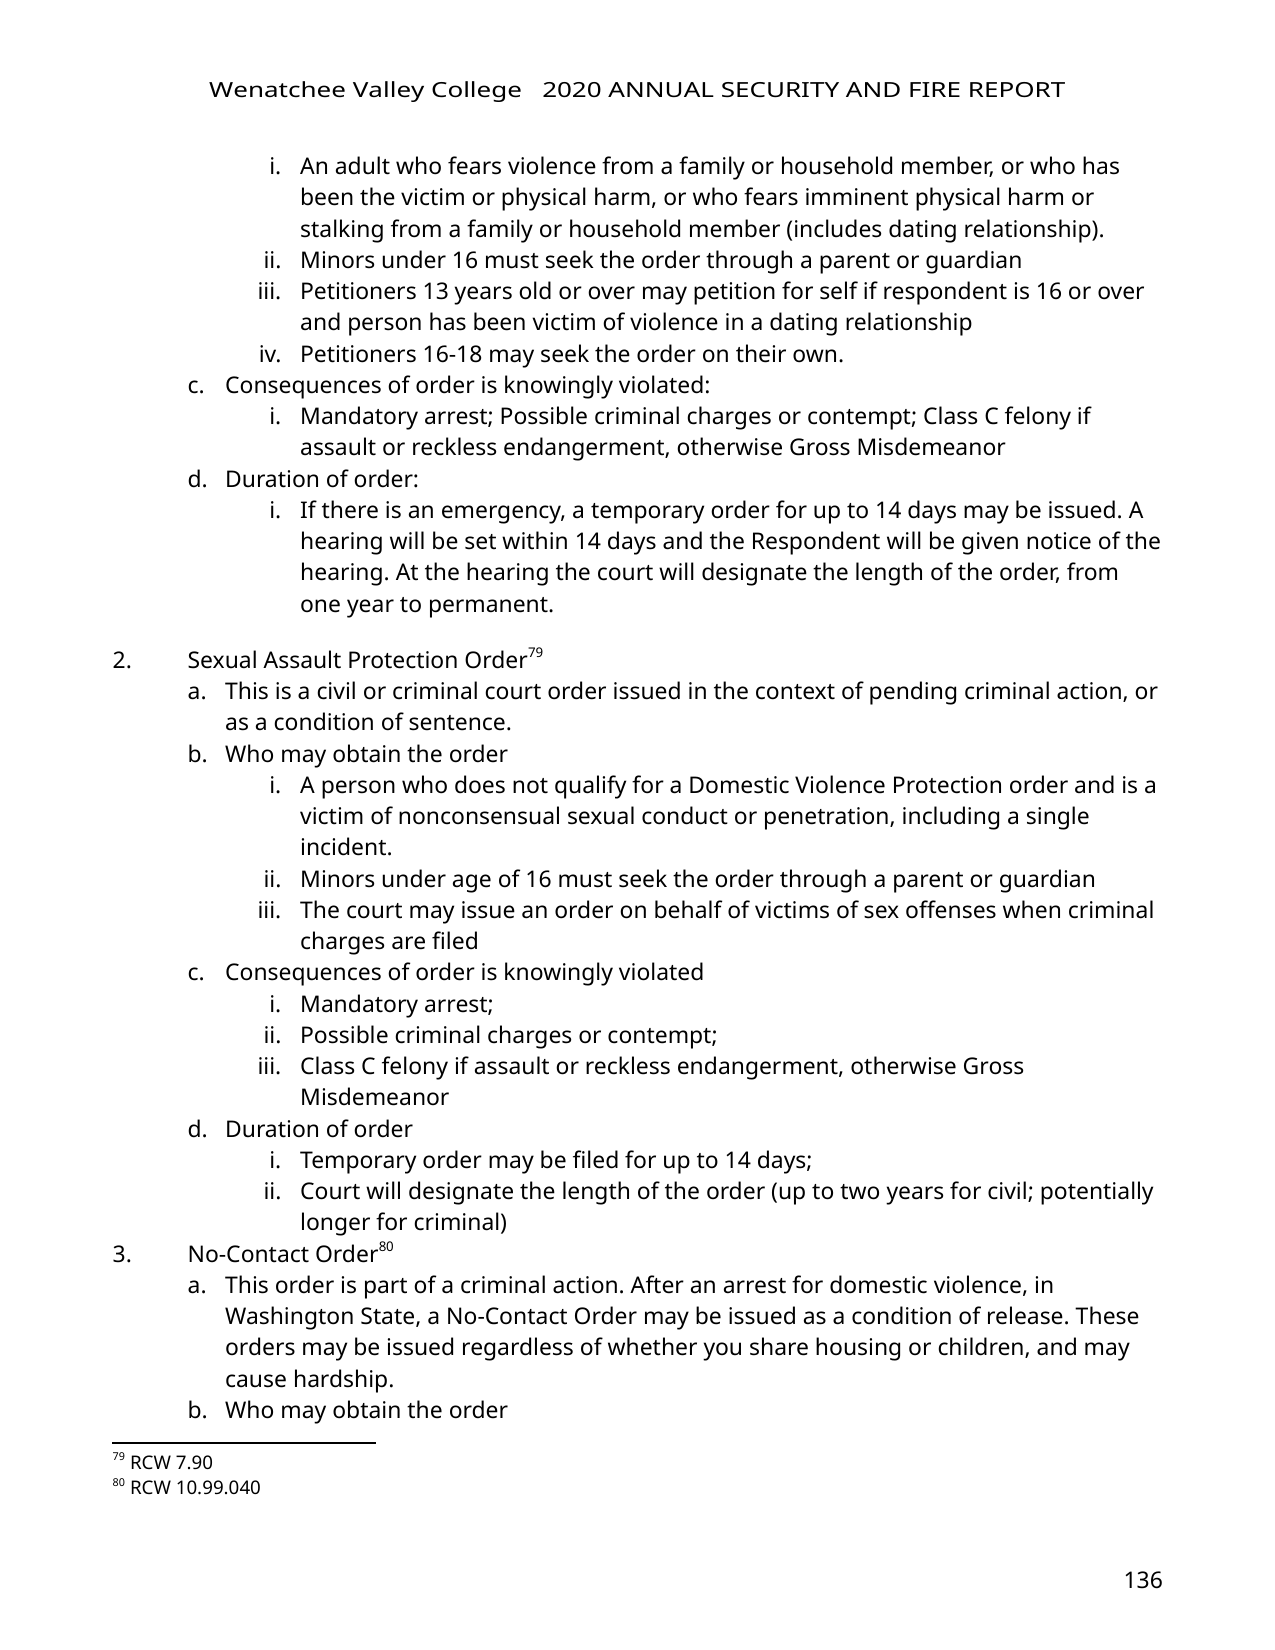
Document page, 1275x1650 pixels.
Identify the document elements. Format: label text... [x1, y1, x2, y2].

list Who may obtain the order [187, 737, 1162, 769]
list Mandatory arrest; Possible criminal charges or contempt; Class C felony if assault or reckless endangerment, otherwise Gross Misdemeanor [281, 400, 1162, 462]
list Possible criminal charges or contempt; [281, 1019, 1162, 1050]
list Minors under 16 must seek the order through a parent or guardian [281, 244, 1162, 275]
list This is a civil or criminal court order issued in the context of pending criminal action, or as a condition of sentence. [187, 675, 1162, 737]
list If there is an emergency, a temporary order for up to 14 days may be issued. A hearing will be set within 14 days and the Respondent will be given notice of the hearing. At the hearing the court will designate the length of the order, from one year to permanent. [281, 494, 1162, 619]
list Temporary order may be filed for up to 14 days; [281, 1144, 1162, 1175]
list Petitioners 13 years old or over may petition for self if respondent is 16 or over and person has been victim of violence in a dating relationship [281, 275, 1162, 337]
list Who may obtain the order [187, 1394, 1162, 1425]
list The court may issue an order on behalf of victims of sex offenses when criminal charges are filed [281, 894, 1162, 956]
list A person who does not qualify for a Domestic Violence Protection order and is a victim of nonconsensual sexual conduct or penetration, including a single incident. [281, 769, 1162, 862]
list Consequences of order is knowingly violated: [187, 369, 1162, 400]
list Duration of order: [187, 462, 1162, 494]
list Mandatory arrest; [281, 987, 1162, 1019]
list Petitioners 16-18 may seek the order on their own. [281, 337, 1162, 369]
list Sexual Assault Protection Order [112, 644, 1162, 675]
list Duration of order [187, 1112, 1162, 1144]
list This order is part of a criminal action. After an arrest for domestic violence, in Washington State, a No-Contact Order may be issued as a condition of release. These orders may be issued regardless of whether you share housing or children, and may cause hardship. [187, 1269, 1162, 1394]
list Minors under age of 16 must seek the order through a parent or guardian [281, 862, 1162, 894]
list Class C felony if assault or reckless endangerment, otherwise Gross Misdemeanor [281, 1050, 1162, 1112]
list Consequences of order is knowingly violated [187, 956, 1162, 987]
list Court will designate the length of the order (up to two years for civil; potentially longer for criminal) [281, 1175, 1162, 1237]
list An adult who fears violence from a family or household member, or who has been the victim or physical harm, or who fears imminent physical harm or stalking from a family or household member (includes dating relationship). [281, 150, 1162, 244]
list No-Contact Order [112, 1237, 1162, 1269]
